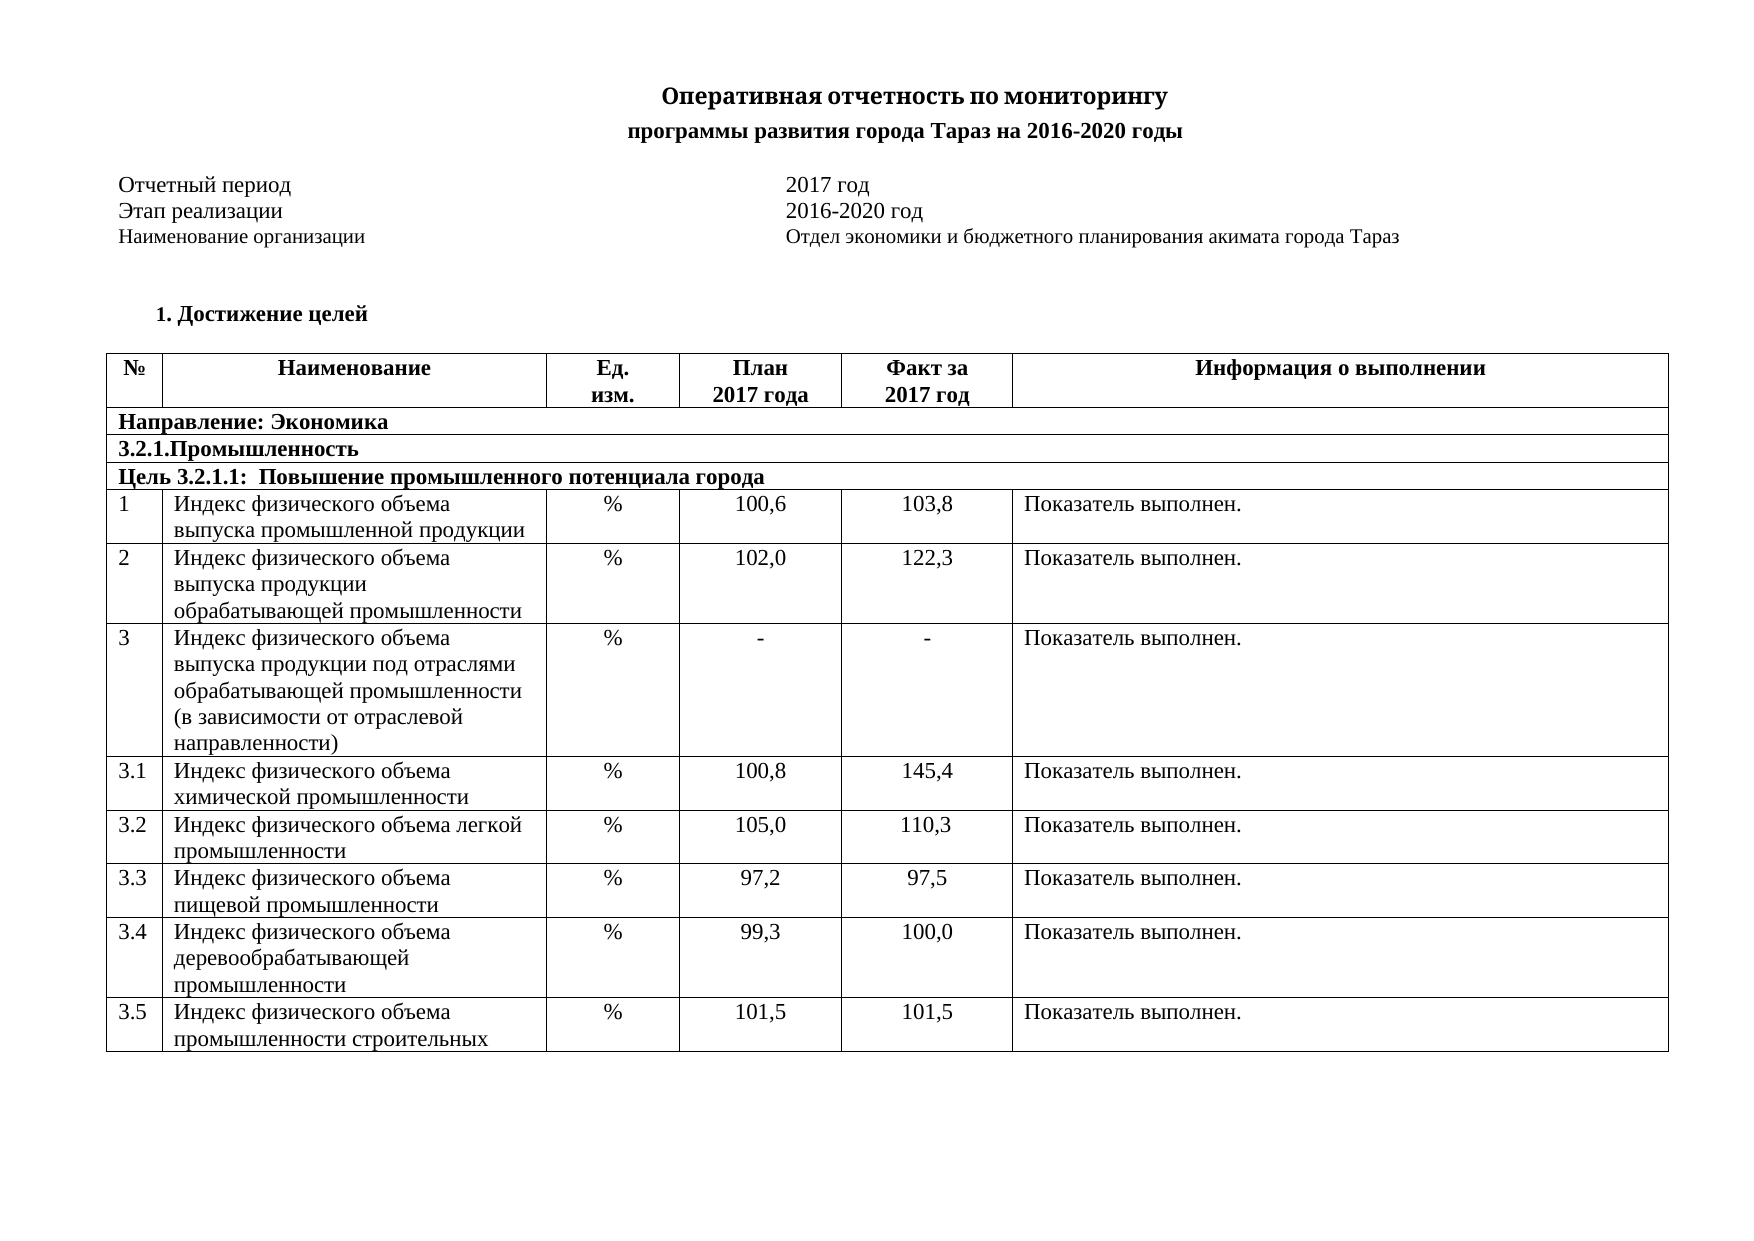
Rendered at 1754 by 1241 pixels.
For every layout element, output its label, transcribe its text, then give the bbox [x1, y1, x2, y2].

table_cell % [547, 544, 679, 623]
subtitle Оперативная отчетность по мониторингу [118, 84, 1636, 110]
table_cell 3.4 [107, 918, 162, 997]
table_cell Показатель выполнен. [1013, 918, 1668, 997]
table_cell % [547, 490, 679, 543]
table_cell 101,5 [842, 998, 1012, 1051]
table_cell % [547, 811, 679, 863]
table_cell % [547, 998, 679, 1051]
table_header Ед. изм. [547, 354, 679, 407]
table_cell 2 [107, 544, 162, 623]
table_cell Показатель выполнен. [1013, 864, 1668, 917]
table_cell % [547, 918, 679, 997]
table_cell 101,5 [680, 998, 841, 1051]
table_cell 100,8 [680, 757, 841, 809]
table_cell 3.3 [107, 864, 162, 917]
table_cell Показатель выполнен. [1013, 811, 1668, 863]
table_cell - [842, 624, 1012, 756]
table_header Наименование [163, 354, 546, 407]
table_header Факт за 2017 год [842, 354, 1012, 407]
list 1. Достижение целей [156, 301, 1636, 327]
table_cell 2016-2020 год [774, 198, 1674, 224]
table_cell 3.5 [107, 998, 162, 1051]
table_cell Показатель выполнен. [1013, 544, 1668, 623]
text программы развития города Тараз на 2016-2020 годы [118, 117, 1636, 143]
table_cell - [680, 624, 841, 756]
table_cell Направление: Экономика [107, 408, 1668, 434]
table_cell Этап реализации [107, 198, 774, 224]
table_cell 103,8 [842, 490, 1012, 543]
table_cell 1 [107, 490, 162, 543]
table_cell Цель 3.2.1.1: Повышение промышленного потенциала города [107, 463, 1668, 489]
table_header 2017 год [774, 171, 1674, 197]
table_cell 100,6 [680, 490, 841, 543]
table_cell % [547, 624, 679, 756]
table_cell 97,2 [680, 864, 841, 917]
table_cell 3.1 [107, 757, 162, 809]
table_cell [163, 998, 546, 1051]
table_cell 122,3 [842, 544, 1012, 623]
table_cell 97,5 [842, 864, 1012, 917]
table_cell Показатель выполнен. [1013, 757, 1668, 809]
table_header План 2017 года [680, 354, 841, 407]
table_cell 3 [107, 624, 162, 756]
table_cell Индекс физического объема деревообрабатывающей промышленности [163, 918, 546, 997]
table_cell Показатель выполнен. [1013, 490, 1668, 543]
table_cell 105,0 [680, 811, 841, 863]
table_header № [107, 354, 162, 407]
table_cell Наименование организации [107, 224, 774, 248]
table_cell Индекс физического объема легкой промышленности [163, 811, 546, 863]
table_cell 145,4 [842, 757, 1012, 809]
table_cell 102,0 [680, 544, 841, 623]
table_cell Индекс физического объема пищевой промышленности [163, 864, 546, 917]
table_header Информация о выполнении [1013, 354, 1668, 407]
table_cell Показатель выполнен. [1013, 624, 1668, 756]
table_cell % [547, 757, 679, 809]
table_cell 99,3 [680, 918, 841, 997]
table_cell Индекс физического объема выпуска промышленной продукции [163, 490, 546, 543]
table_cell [1013, 998, 1668, 1051]
table_cell Индекс физического объема химической промышленности [163, 757, 546, 809]
table_cell Индекс физического объема выпуска продукции под отраслями обрабатывающей промышленности (в зависимости от отраслевой направленности) [163, 624, 546, 756]
table_cell % [547, 864, 679, 917]
table_cell Отдел экономики и бюджетного планирования акимата города Тараз [774, 224, 1674, 248]
table_cell Индекс физического объема выпуска продукции обрабатывающей промышленности [163, 544, 546, 623]
table_header Отчетный период [107, 171, 774, 197]
table_cell 3.2.1.Промышленность [107, 435, 1668, 462]
table_cell 100,0 [842, 918, 1012, 997]
table_cell 3.2 [107, 811, 162, 863]
table_cell 110,3 [842, 811, 1012, 863]
